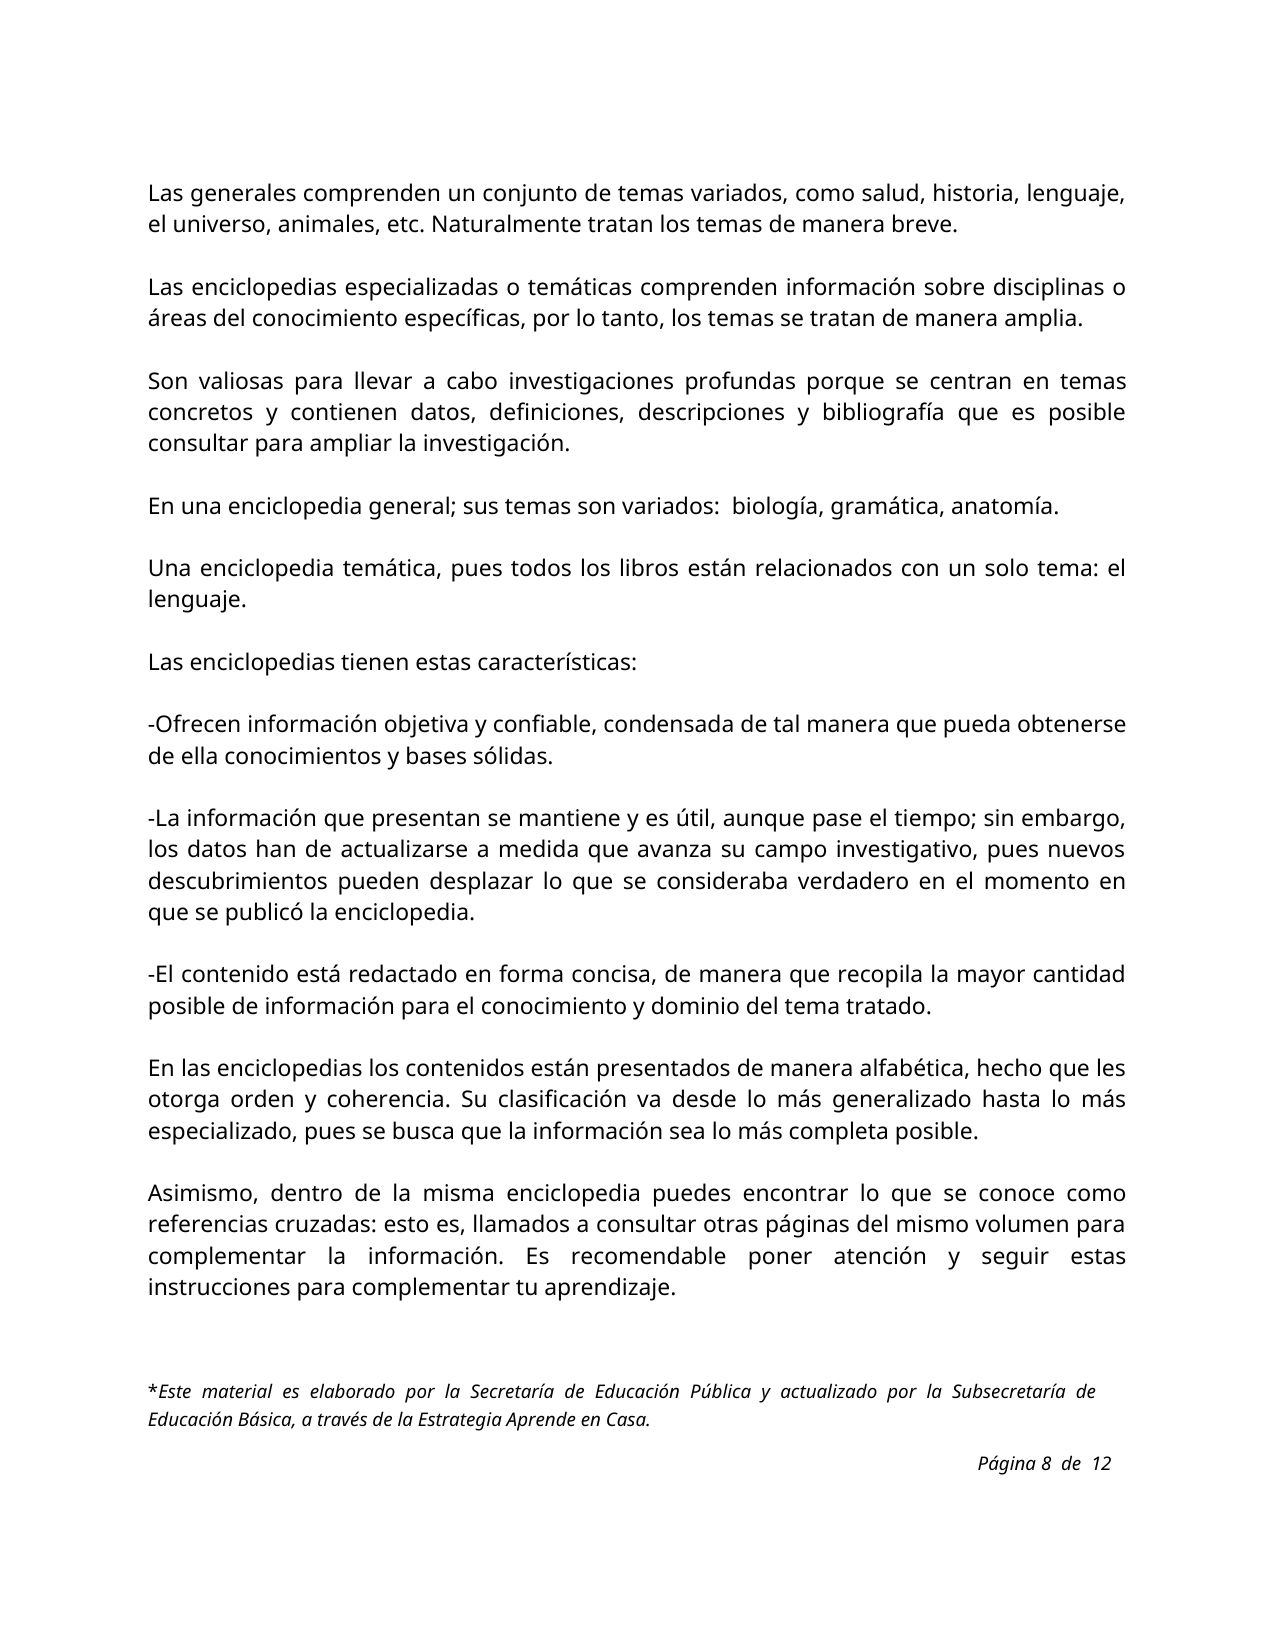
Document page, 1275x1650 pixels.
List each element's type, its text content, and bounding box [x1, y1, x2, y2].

text En una enciclopedia general; sus temas son variados: biología, gramática, anatomía. [148, 490, 1127, 521]
text -El contenido está redactado en forma concisa, de manera que recopila la mayor cantidad posible de información para el conocimiento y dominio del tema tratado. [148, 958, 1127, 1021]
text Las enciclopedias especializadas o temáticas comprenden información sobre disciplinas o áreas del conocimiento específicas, por lo tanto, los temas se tratan de manera amplia. [148, 271, 1127, 333]
text -Ofrecen información objetiva y confiable, condensada de tal manera que pueda obtenerse de ella conocimientos y bases sólidas. [148, 708, 1127, 771]
text En las enciclopedias los contenidos están presentados de manera alfabética, hecho que les otorga orden y coherencia. Su clasificación va desde lo más generalizado hasta lo más especializado, pues se busca que la información sea lo más completa posible. [148, 1052, 1127, 1146]
text Una enciclopedia temática, pues todos los libros están relacionados con un solo tema: el lenguaje. [148, 552, 1127, 615]
text Asimismo, dentro de la misma enciclopedia puedes encontrar lo que se conoce como referencias cruzadas: esto es, llamados a consultar otras páginas del mismo volumen para complementar la información. Es recomendable poner atención y seguir estas instrucciones para complementar tu aprendizaje. [148, 1177, 1127, 1302]
text Son valiosas para llevar a cabo investigaciones profundas porque se centran en temas concretos y contienen datos, definiciones, descripciones y bibliografía que es posible consultar para ampliar la investigación. [148, 365, 1127, 458]
text Las enciclopedias tienen estas características: [148, 646, 1127, 677]
text -La información que presentan se mantiene y es útil, aunque pase el tiempo; sin embargo, los datos han de actualizarse a medida que avanza su campo investigativo, pues nuevos descubrimientos pueden desplazar lo que se consideraba verdadero en el momento en que se publicó la enciclopedia. [148, 802, 1127, 927]
text Las generales comprenden un conjunto de temas variados, como salud, historia, lenguaje, el universo, animales, etc. Naturalmente tratan los temas de manera breve. [148, 177, 1127, 240]
